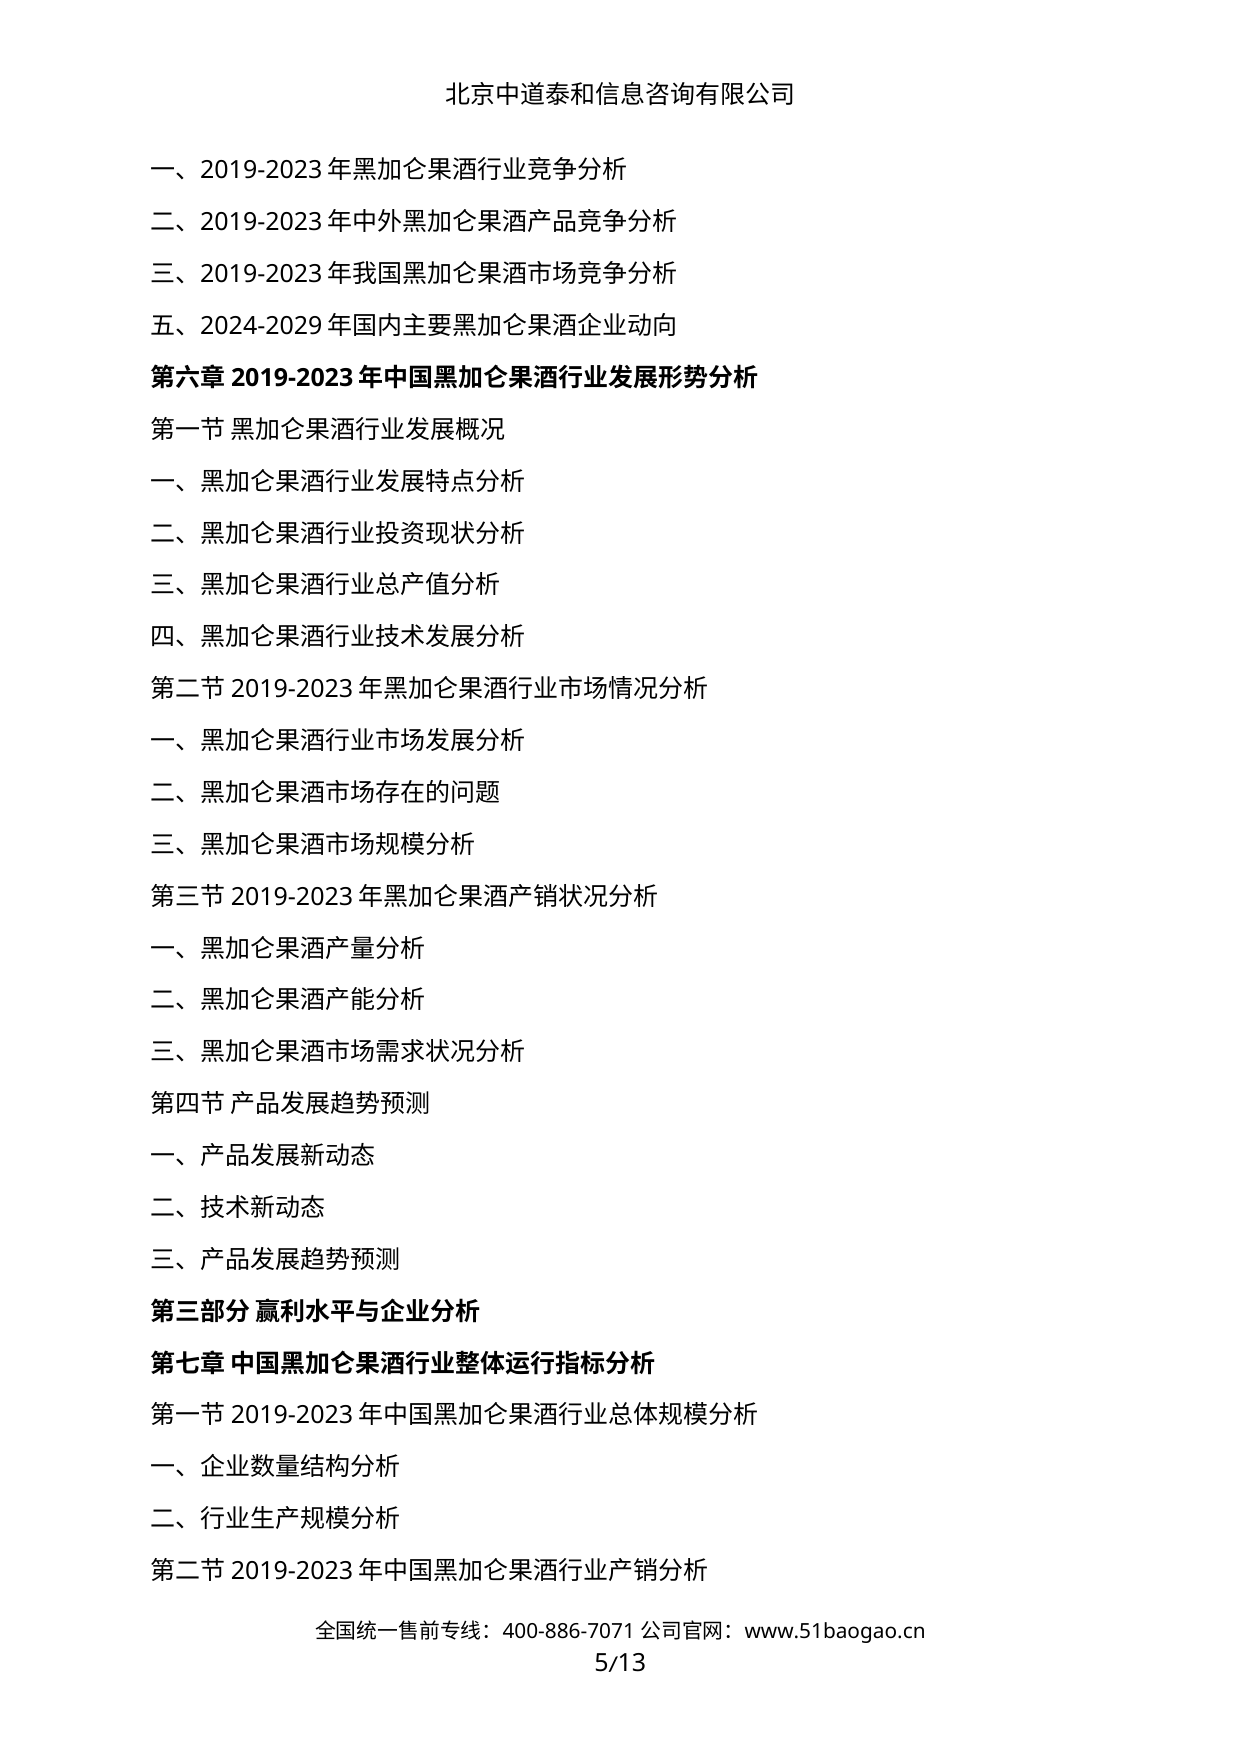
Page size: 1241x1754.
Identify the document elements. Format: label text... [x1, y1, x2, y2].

text 二、黑加仑果酒行业投资现状分析 [150, 513, 1090, 549]
text 第二节 2019-2023年中国黑加仑果酒行业产销分析 [150, 1551, 1090, 1587]
text 第三节 2019-2023年黑加仑果酒产销状况分析 [150, 876, 1090, 912]
text 第四节 产品发展趋势预测 [150, 1084, 1090, 1120]
text 二、黑加仑果酒产能分析 [150, 980, 1090, 1016]
text 一、黑加仑果酒行业市场发展分析 [150, 721, 1090, 757]
text 一、产品发展新动态 [150, 1136, 1090, 1172]
text 三、产品发展趋势预测 [150, 1239, 1090, 1276]
text 二、2019-2023年中外黑加仑果酒产品竞争分析 [150, 202, 1090, 238]
text 一、企业数量结构分析 [150, 1447, 1090, 1483]
text 一、黑加仑果酒行业发展特点分析 [150, 461, 1090, 497]
text 二、黑加仑果酒市场存在的问题 [150, 772, 1090, 809]
text 第一节 黑加仑果酒行业发展概况 [150, 409, 1090, 446]
text 三、黑加仑果酒行业总产值分析 [150, 565, 1090, 601]
text 第七章 中国黑加仑果酒行业整体运行指标分析 [150, 1343, 1090, 1379]
text 五、2024-2029年国内主要黑加仑果酒企业动向 [150, 306, 1090, 342]
text 第一节 2019-2023年中国黑加仑果酒行业总体规模分析 [150, 1395, 1090, 1431]
text 三、黑加仑果酒市场需求状况分析 [150, 1032, 1090, 1068]
text 一、2019-2023年黑加仑果酒行业竞争分析 [150, 150, 1090, 186]
text 三、2019-2023年我国黑加仑果酒市场竞争分析 [150, 254, 1090, 290]
text 二、技术新动态 [150, 1187, 1090, 1224]
text 四、黑加仑果酒行业技术发展分析 [150, 617, 1090, 653]
text 第二节 2019-2023年黑加仑果酒行业市场情况分析 [150, 669, 1090, 705]
text 一、黑加仑果酒产量分析 [150, 928, 1090, 964]
text 三、黑加仑果酒市场规模分析 [150, 824, 1090, 861]
text 第三部分 赢利水平与企业分析 [150, 1291, 1090, 1327]
text 第六章 2019-2023年中国黑加仑果酒行业发展形势分析 [150, 357, 1090, 394]
text 二、行业生产规模分析 [150, 1499, 1090, 1535]
